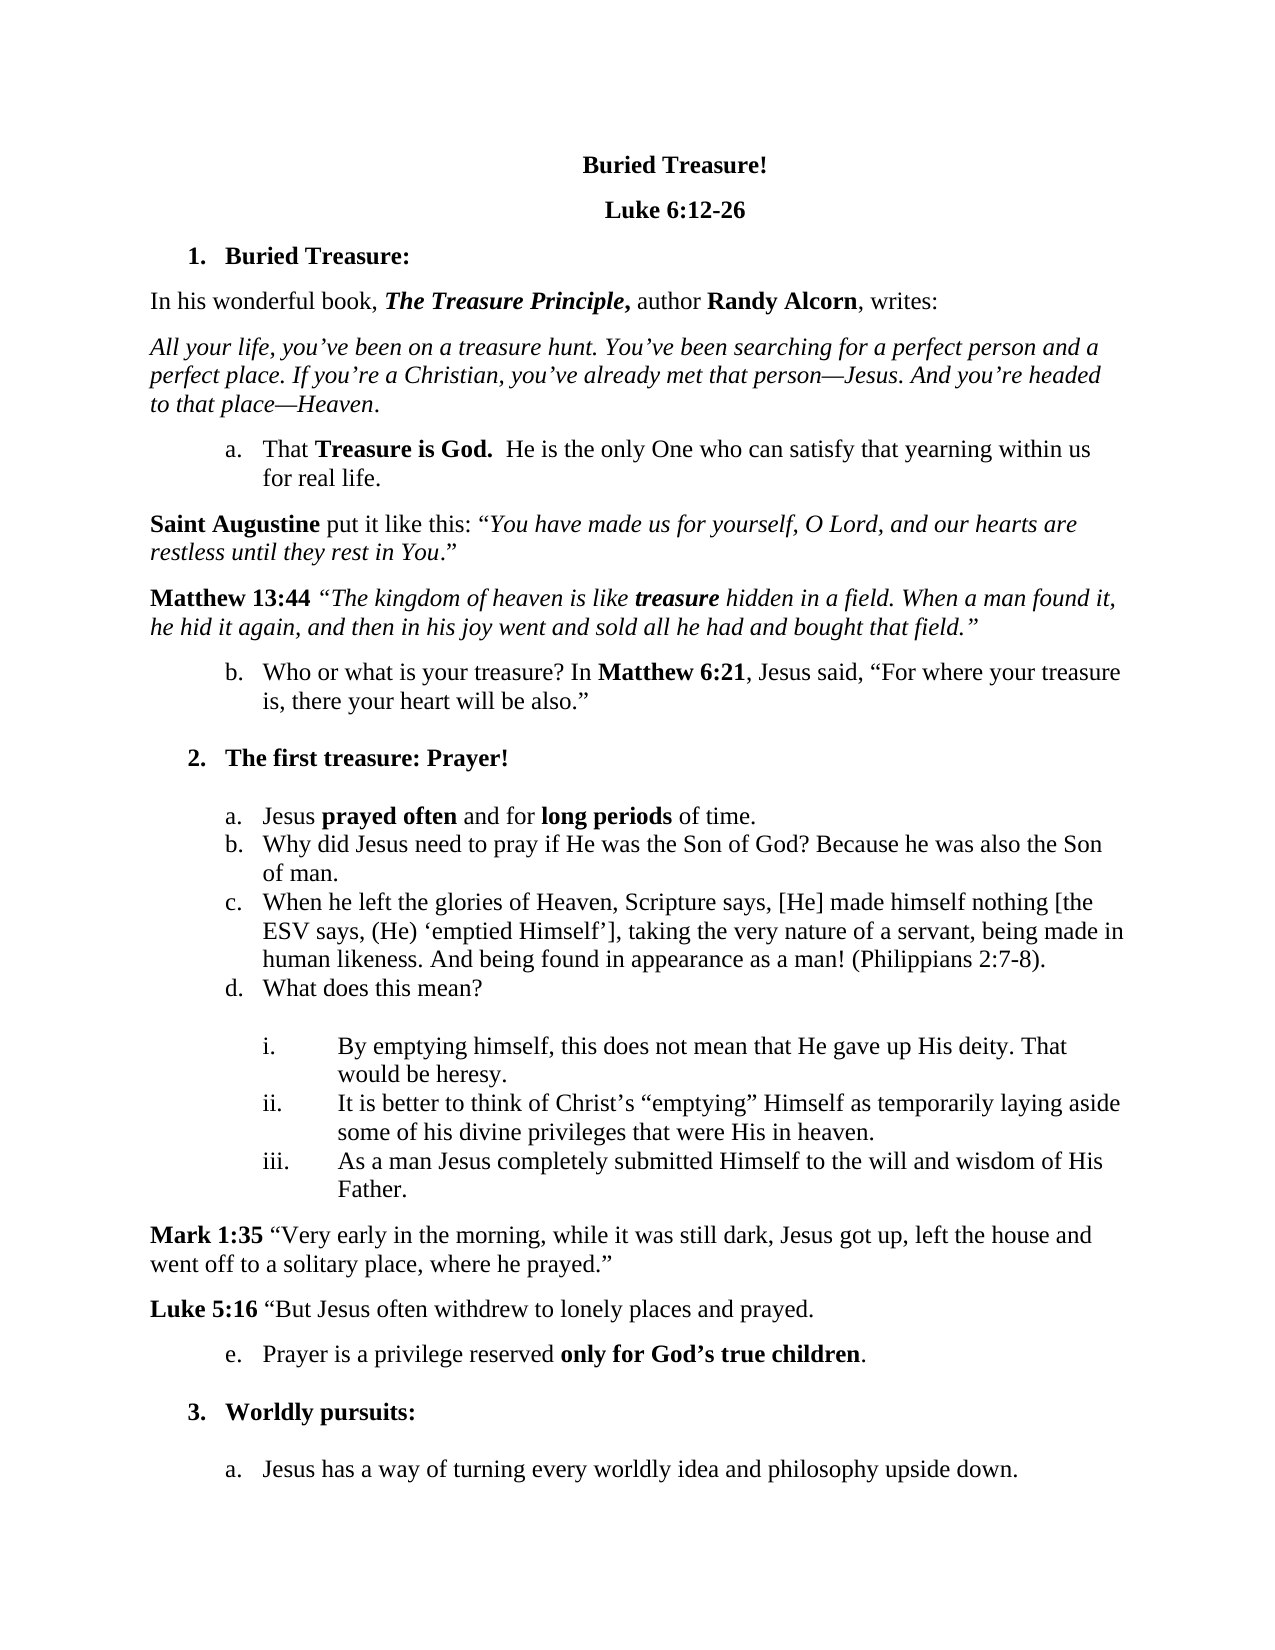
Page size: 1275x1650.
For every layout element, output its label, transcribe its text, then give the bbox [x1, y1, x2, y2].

list What does this mean? [225, 973, 1125, 1002]
text Luke 6:12-26 [150, 195, 1125, 224]
list Buried Treasure: [187, 241, 1125, 269]
text Buried Treasure! [150, 150, 1125, 179]
list It is better to think of Christ’s “emptying” Himself as temporarily laying aside some of his divine privileges that were His in heaven. [262, 1088, 1125, 1146]
text Luke 5:16 “But Jesus often withdrew to lonely places and prayed. [150, 1294, 1125, 1323]
list The first treasure: Prayer! [187, 743, 1125, 772]
list That Treasure is God. He is the only One who can satisfy that yearning within us for real life. [225, 434, 1125, 492]
text In his wonderful book, The Treasure Principle, author Randy Alcorn, writes: [150, 286, 1125, 315]
text Matthew 13:44 “The kingdom of heaven is like treasure hidden in a field. When a man found it, he hid it again, and then in his joy went and sold all he had and bought that field.” [150, 583, 1125, 640]
list Jesus prayed often and for long periods of time. [225, 801, 1125, 829]
list Jesus has a way of turning every worldly idea and philosophy upside down. [225, 1454, 1125, 1483]
list As a man Jesus completely submitted Himself to the will and wisdom of His Father. [262, 1146, 1125, 1203]
text Mark 1:35 “Very early in the morning, while it was still dark, Jesus got up, left the house and went off to a solitary place, where he prayed.” [150, 1220, 1125, 1277]
text All your life, you’ve been on a treasure hunt. You’ve been searching for a perfect person and a perfect place. If you’re a Christian, you’ve already met that person—Jesus. And you’re headed to that place—Heaven. [150, 332, 1125, 418]
list Prayer is a privilege reserved only for God’s true children. [225, 1339, 1125, 1368]
list When he left the glories of Heaven, Scripture says, [He] made himself nothing [the ESV says, (He) ‘emptied Himself’], taking the very nature of a servant, being made in human likeness. And being found in appearance as a man! (Philippians 2:7-8). [225, 887, 1125, 973]
list Why did Jesus need to pray if He was the Son of God? Because he was also the Son of man. [225, 829, 1125, 887]
text Saint Augustine put it like this: “You have made us for yourself, O Lord, and our hearts are restless until they rest in You.” [150, 509, 1125, 566]
list Worldly pursuits: [187, 1397, 1125, 1426]
list By emptying himself, this does not mean that He gave up His deity. That would be heresy. [262, 1031, 1125, 1088]
list Who or what is your treasure? In Matthew 6:21, Jesus said, “For where your treasure is, there your heart will be also.” [225, 657, 1125, 714]
